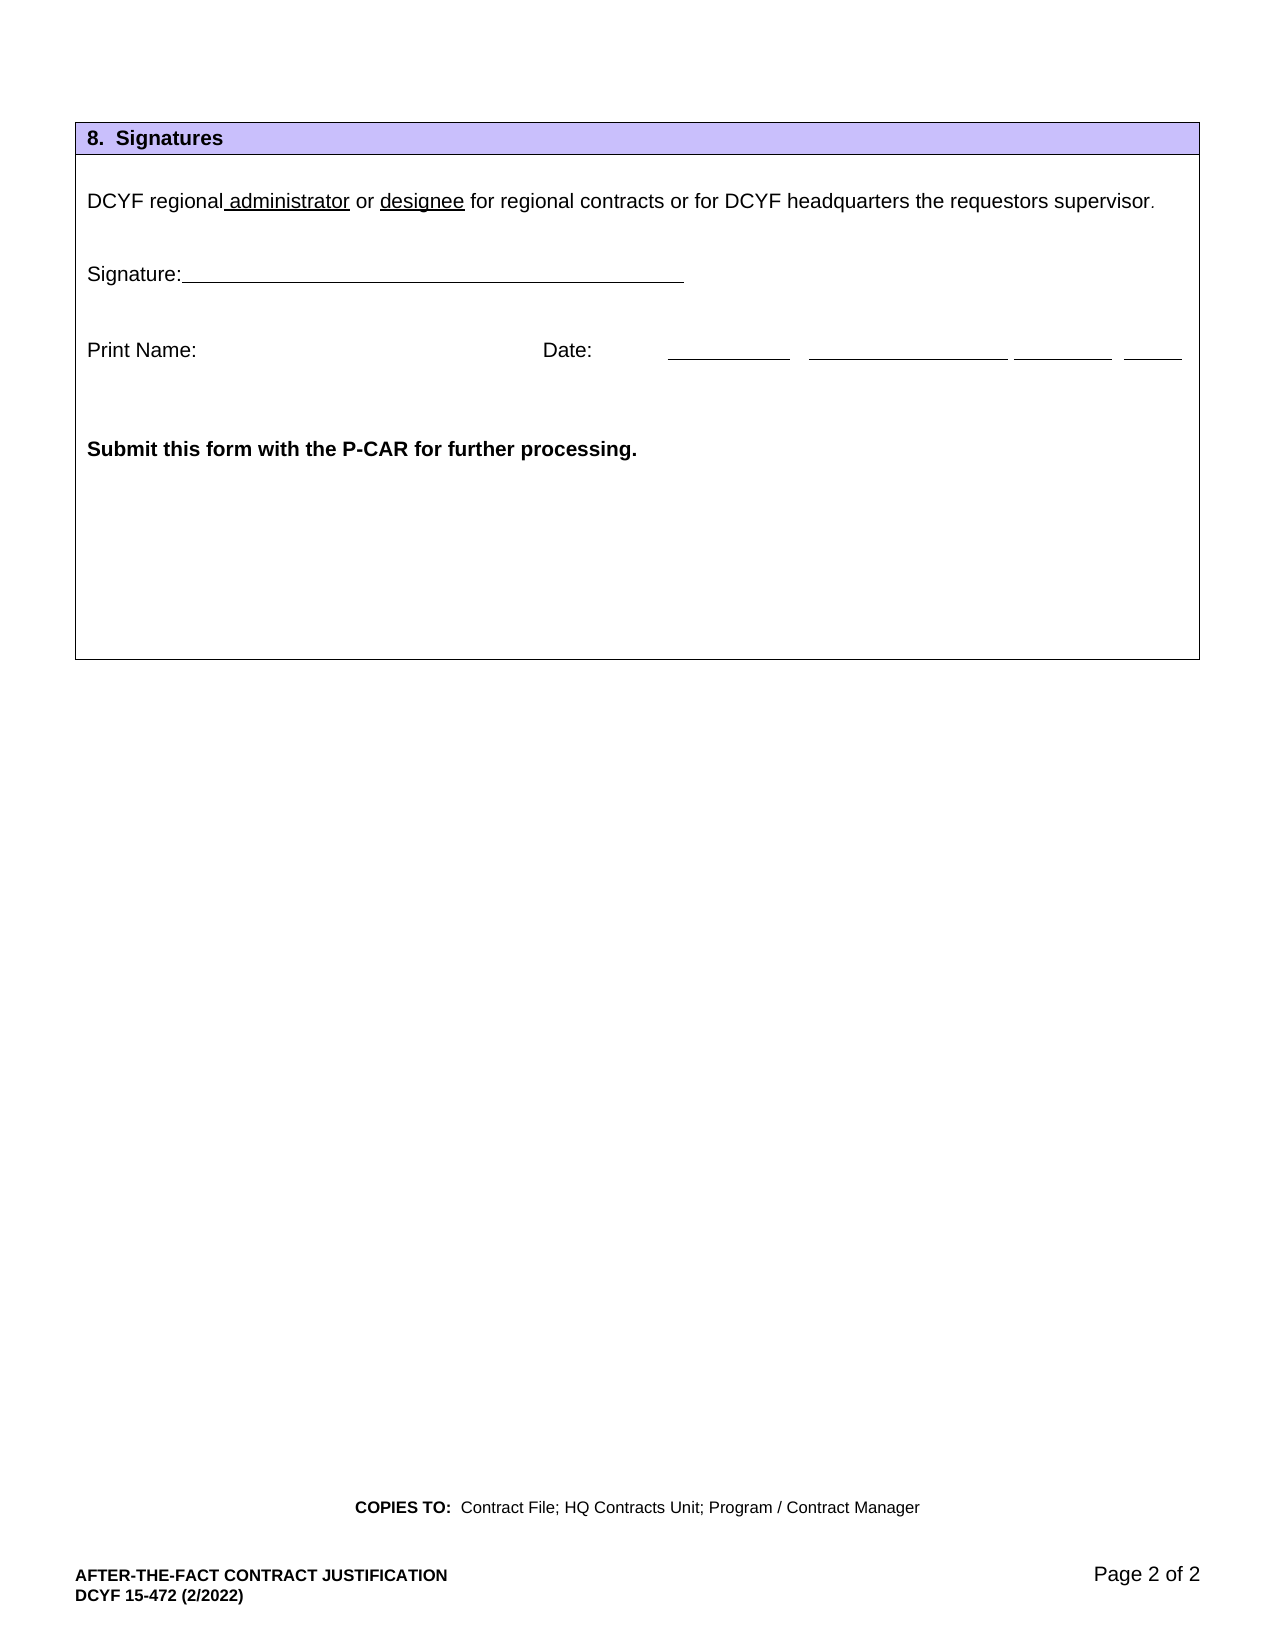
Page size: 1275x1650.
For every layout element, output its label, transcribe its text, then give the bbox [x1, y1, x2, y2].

table_cell DCYF regional administrator or designee for regional contracts or for DCYF headquarters the requestors supervisor. Signature: Print Name: Date: Submit this form with the P-CAR for further processing. [76, 155, 1199, 659]
table_header 8. Signatures [76, 123, 1199, 154]
